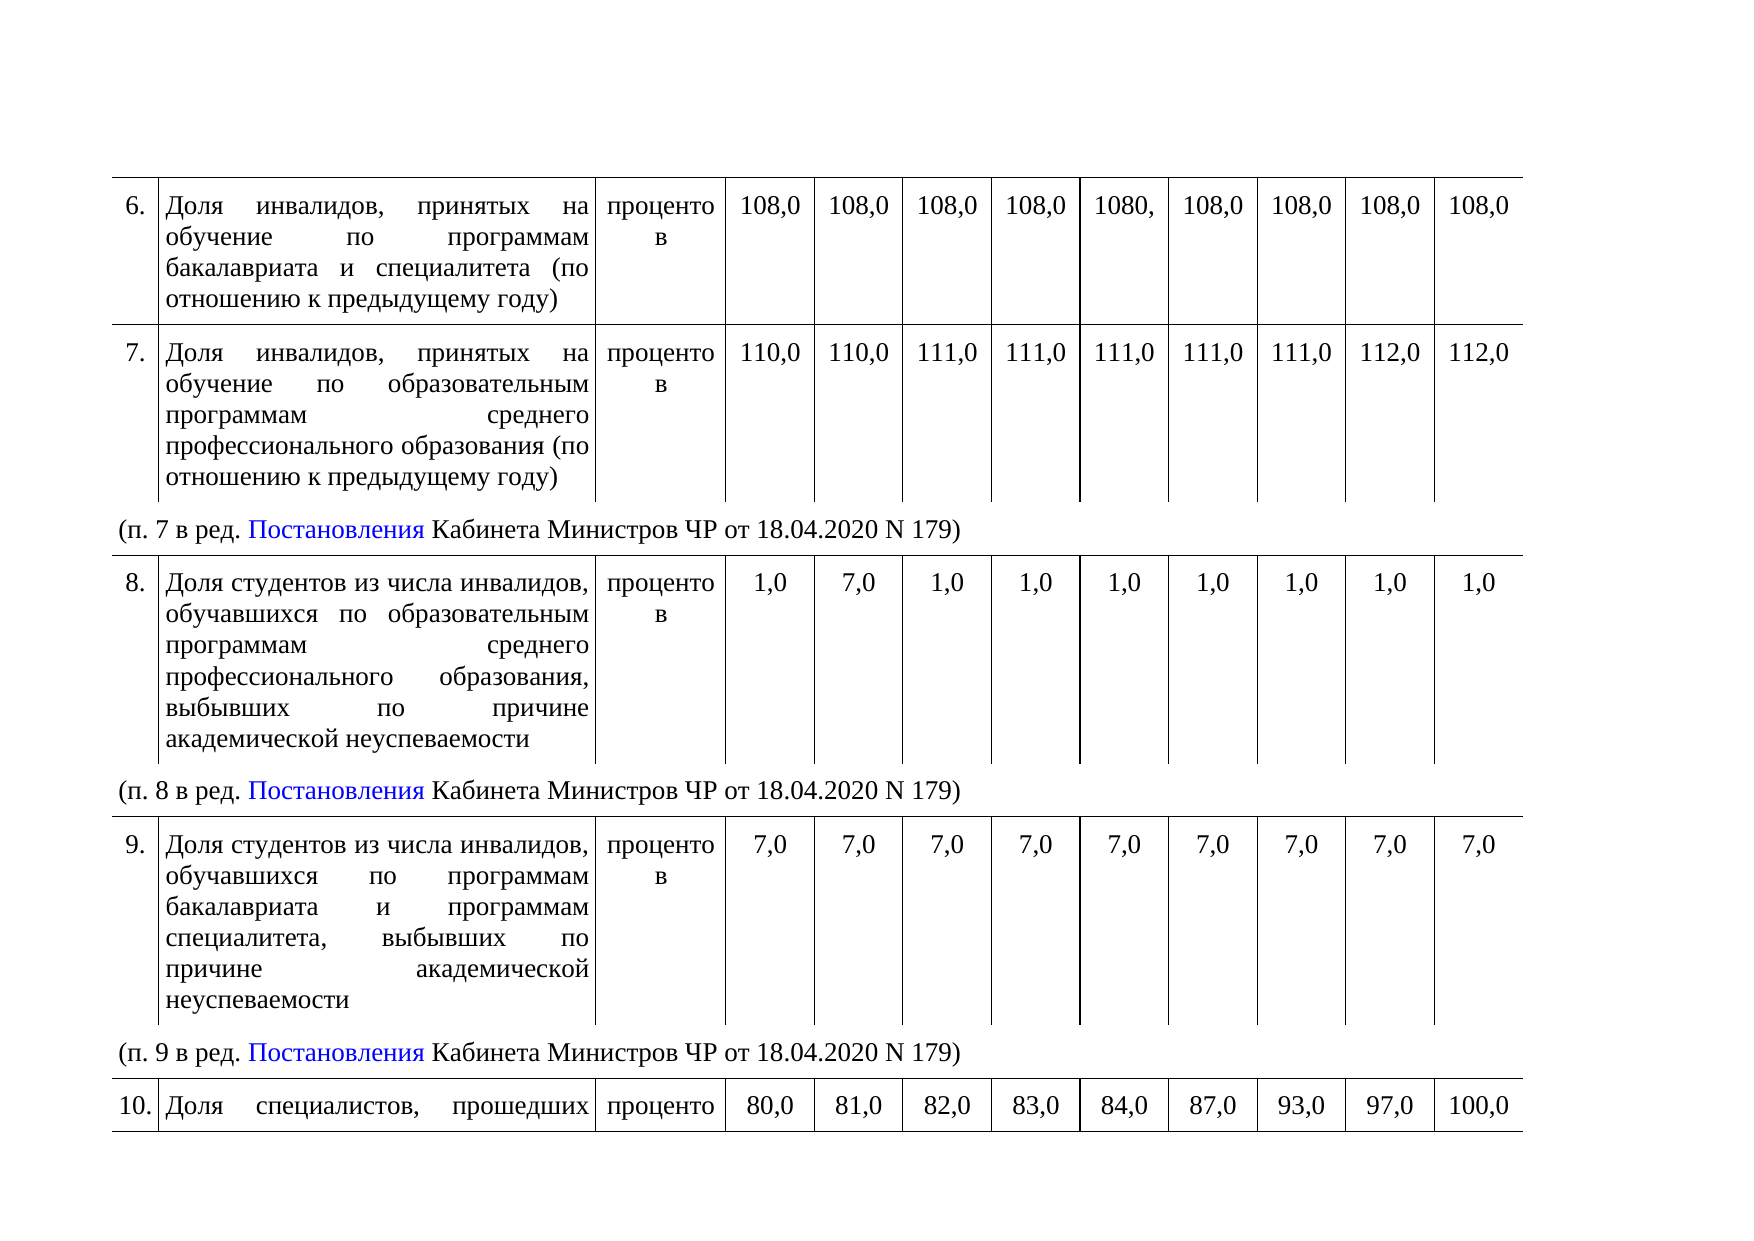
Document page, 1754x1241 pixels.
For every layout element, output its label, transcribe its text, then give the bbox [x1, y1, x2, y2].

table_cell 1,0 [1435, 556, 1523, 764]
table_cell 108,0 [992, 178, 1079, 324]
table_cell 111,0 [903, 325, 991, 502]
table_cell 111,0 [1258, 325, 1345, 502]
table_cell 1,0 [1169, 556, 1257, 764]
table_cell 100,0 [1435, 1079, 1523, 1131]
table_cell 1,0 [1081, 556, 1168, 764]
table_cell 108,0 [903, 178, 991, 324]
table_cell 1,0 [992, 556, 1079, 764]
table_cell 7,0 [1346, 817, 1434, 1025]
table_cell 108,0 [1169, 178, 1257, 324]
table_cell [159, 1079, 595, 1131]
table_cell 97,0 [1346, 1079, 1434, 1131]
table_cell 111,0 [1081, 325, 1168, 502]
table_cell Доля студентов из числа инвалидов, обучавшихся по образовательным программам среднего профессионального образования, выбывших по причине академической неуспеваемости [159, 556, 595, 764]
table_cell 80,0 [726, 1079, 814, 1131]
table_cell 7,0 [1169, 817, 1257, 1025]
table_cell 8. [112, 556, 158, 764]
table_cell 7,0 [903, 817, 991, 1025]
table_cell 108,0 [1258, 178, 1345, 324]
table_cell процентов [596, 817, 725, 1025]
table_cell 108,0 [726, 178, 814, 324]
table_cell процентов [596, 325, 725, 502]
table_cell 111,0 [1169, 325, 1257, 502]
table_cell 108,0 [1435, 178, 1523, 324]
table_cell 93,0 [1258, 1079, 1345, 1131]
table_cell процентов [596, 556, 725, 764]
table_cell 83,0 [992, 1079, 1079, 1131]
table_cell 7,0 [726, 817, 814, 1025]
table_cell (п. 9 в ред. Постановления Кабинета Министров ЧР от 18.04.2020 N 179) [112, 1025, 1523, 1078]
table_cell 108,0 [1346, 178, 1434, 324]
table_cell Доля инвалидов, принятых на обучение по программам бакалавриата и специалитета (по отношению к предыдущему году) [159, 178, 595, 324]
table_cell 7,0 [815, 556, 902, 764]
table_cell 1080, [1081, 178, 1168, 324]
table_cell 7,0 [992, 817, 1079, 1025]
table_cell 82,0 [903, 1079, 991, 1131]
table_cell 6. [112, 178, 158, 324]
table_cell 1,0 [726, 556, 814, 764]
table_cell 81,0 [815, 1079, 902, 1131]
table_cell 87,0 [1169, 1079, 1257, 1131]
table_cell 7,0 [815, 817, 902, 1025]
table_cell 7,0 [1081, 817, 1168, 1025]
table_cell 111,0 [992, 325, 1079, 502]
table_cell 84,0 [1081, 1079, 1168, 1131]
table_cell 1,0 [1258, 556, 1345, 764]
table_cell 1,0 [1346, 556, 1434, 764]
table_cell процентов [596, 1079, 725, 1131]
table_cell 7,0 [1258, 817, 1345, 1025]
table_cell (п. 8 в ред. Постановления Кабинета Министров ЧР от 18.04.2020 N 179) [112, 764, 1523, 816]
table_cell 112,0 [1435, 325, 1523, 502]
table_cell 108,0 [815, 178, 902, 324]
table_cell 112,0 [1346, 325, 1434, 502]
table_cell 7,0 [1435, 817, 1523, 1025]
table_cell 7. [112, 325, 158, 502]
table_cell 10. [112, 1079, 158, 1131]
table_cell Доля инвалидов, принятых на обучение по образовательным программам среднего профессионального образования (по отношению к предыдущему году) [159, 325, 595, 502]
table_cell процентов [596, 178, 725, 324]
table_cell 1,0 [903, 556, 991, 764]
table_cell 110,0 [726, 325, 814, 502]
table_cell (п. 7 в ред. Постановления Кабинета Министров ЧР от 18.04.2020 N 179) [112, 502, 1523, 554]
table_cell 9. [112, 817, 158, 1025]
table_cell 110,0 [815, 325, 902, 502]
table_cell Доля студентов из числа инвалидов, обучавшихся по программам бакалавриата и программам специалитета, выбывших по причине академической неуспеваемости [159, 817, 595, 1025]
